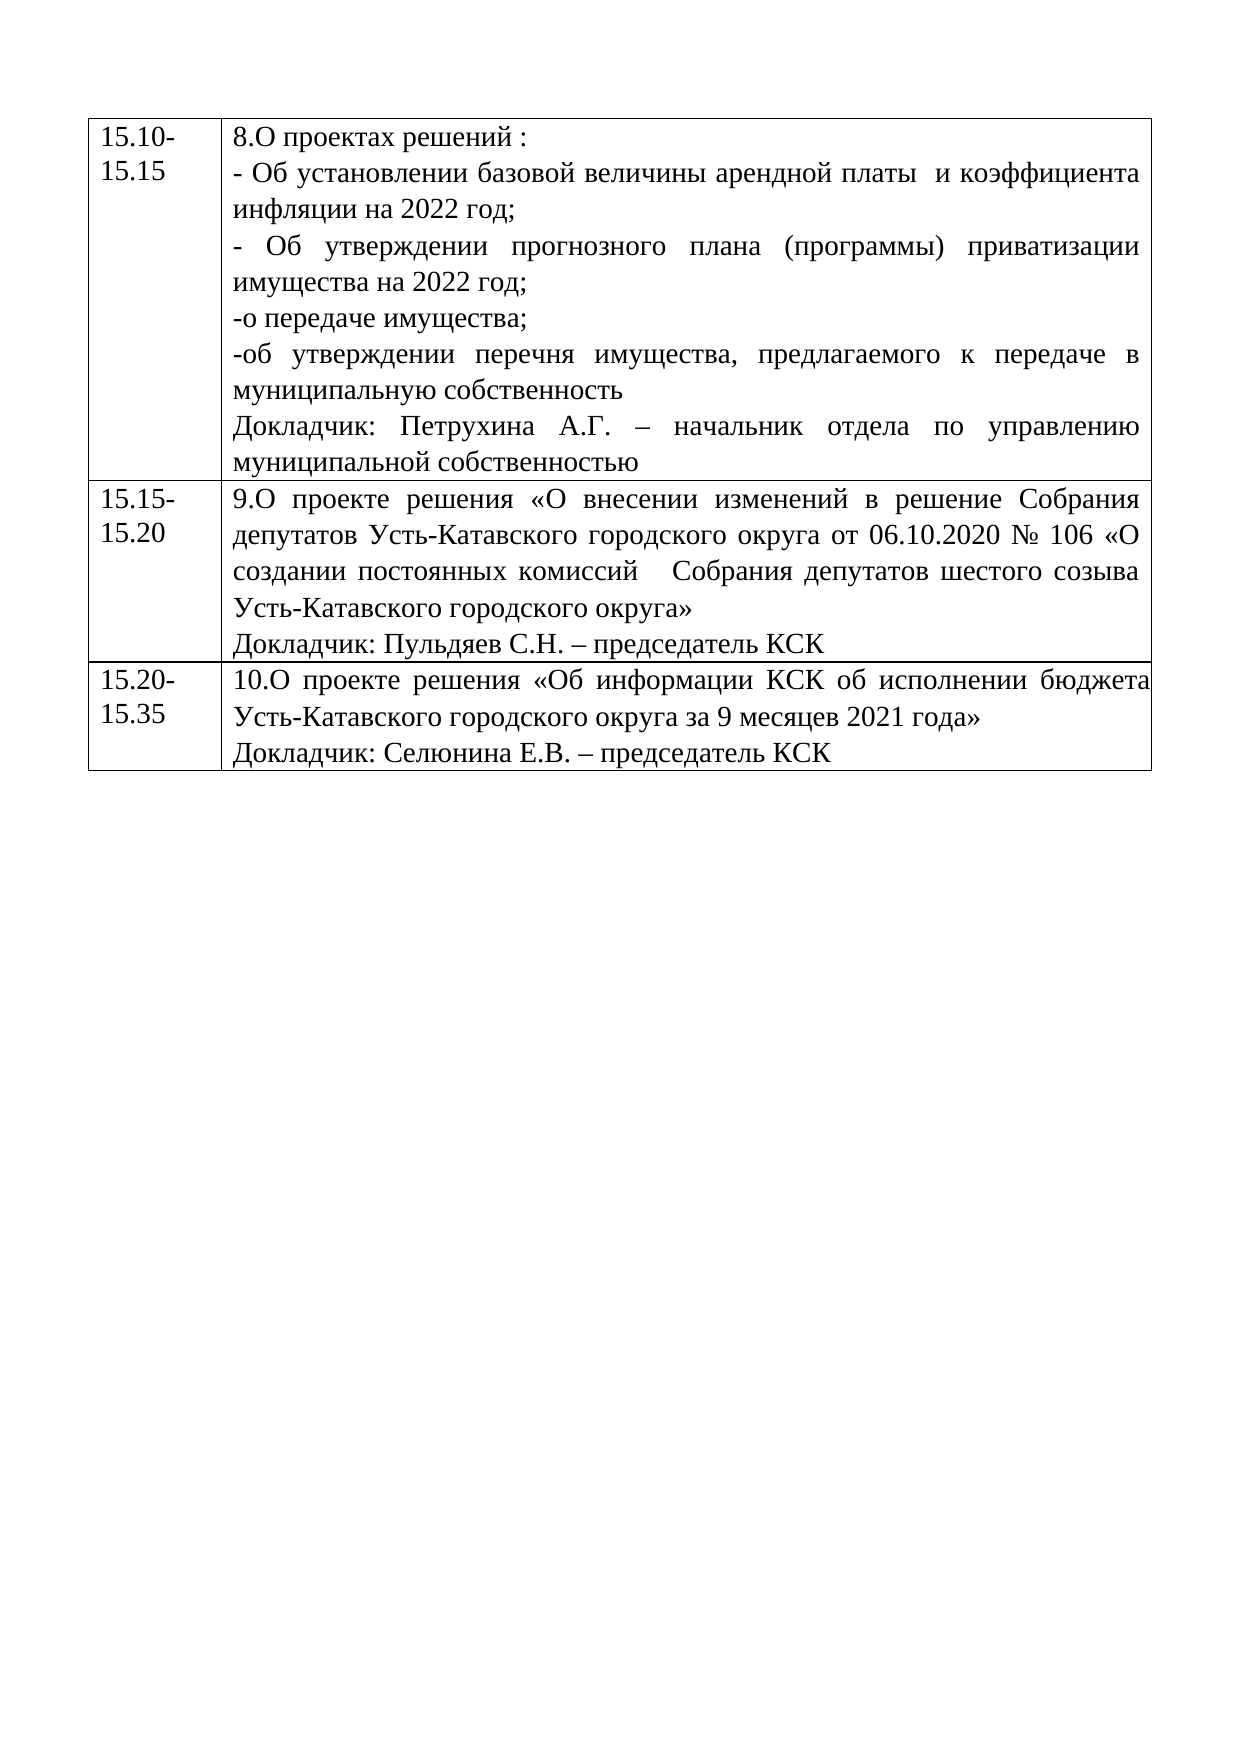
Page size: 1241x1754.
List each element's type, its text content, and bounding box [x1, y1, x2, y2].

table_cell 15.15- 15.20 [89, 481, 221, 661]
table_cell 10.О проекте решения «Об информации КСК об исполнении бюджета Усть-Катавского городского округа за 9 месяцев 2021 года» Докладчик: Селюнина Е.В. – председатель КСК [222, 663, 1151, 770]
table_header 15.10- 15.15 [89, 119, 221, 480]
table_cell 15.20- 15.35 [89, 663, 221, 770]
table_cell 9.О проекте решения «О внесении изменений в решение Собрания депутатов Усть-Катавского городского округа от 06.10.2020 № 106 «О создании постоянных комиссий Собрания депутатов шестого созыва Усть-Катавского городского округа» Докладчик: Пульдяев С.Н. – председатель КСК [222, 481, 1151, 661]
table_header 8.О проектах решений : - Об установлении базовой величины арендной платы и коэффициента инфляции на 2022 год; - Об утверждении прогнозного плана (программы) приватизации имущества на 2022 год; -о передаче имущества; -об утверждении перечня имущества, предлагаемого к передаче в муниципальную собственность Докладчик: Петрухина А.Г. – начальник отдела по управлению муниципальной собственностью [222, 119, 1151, 480]
